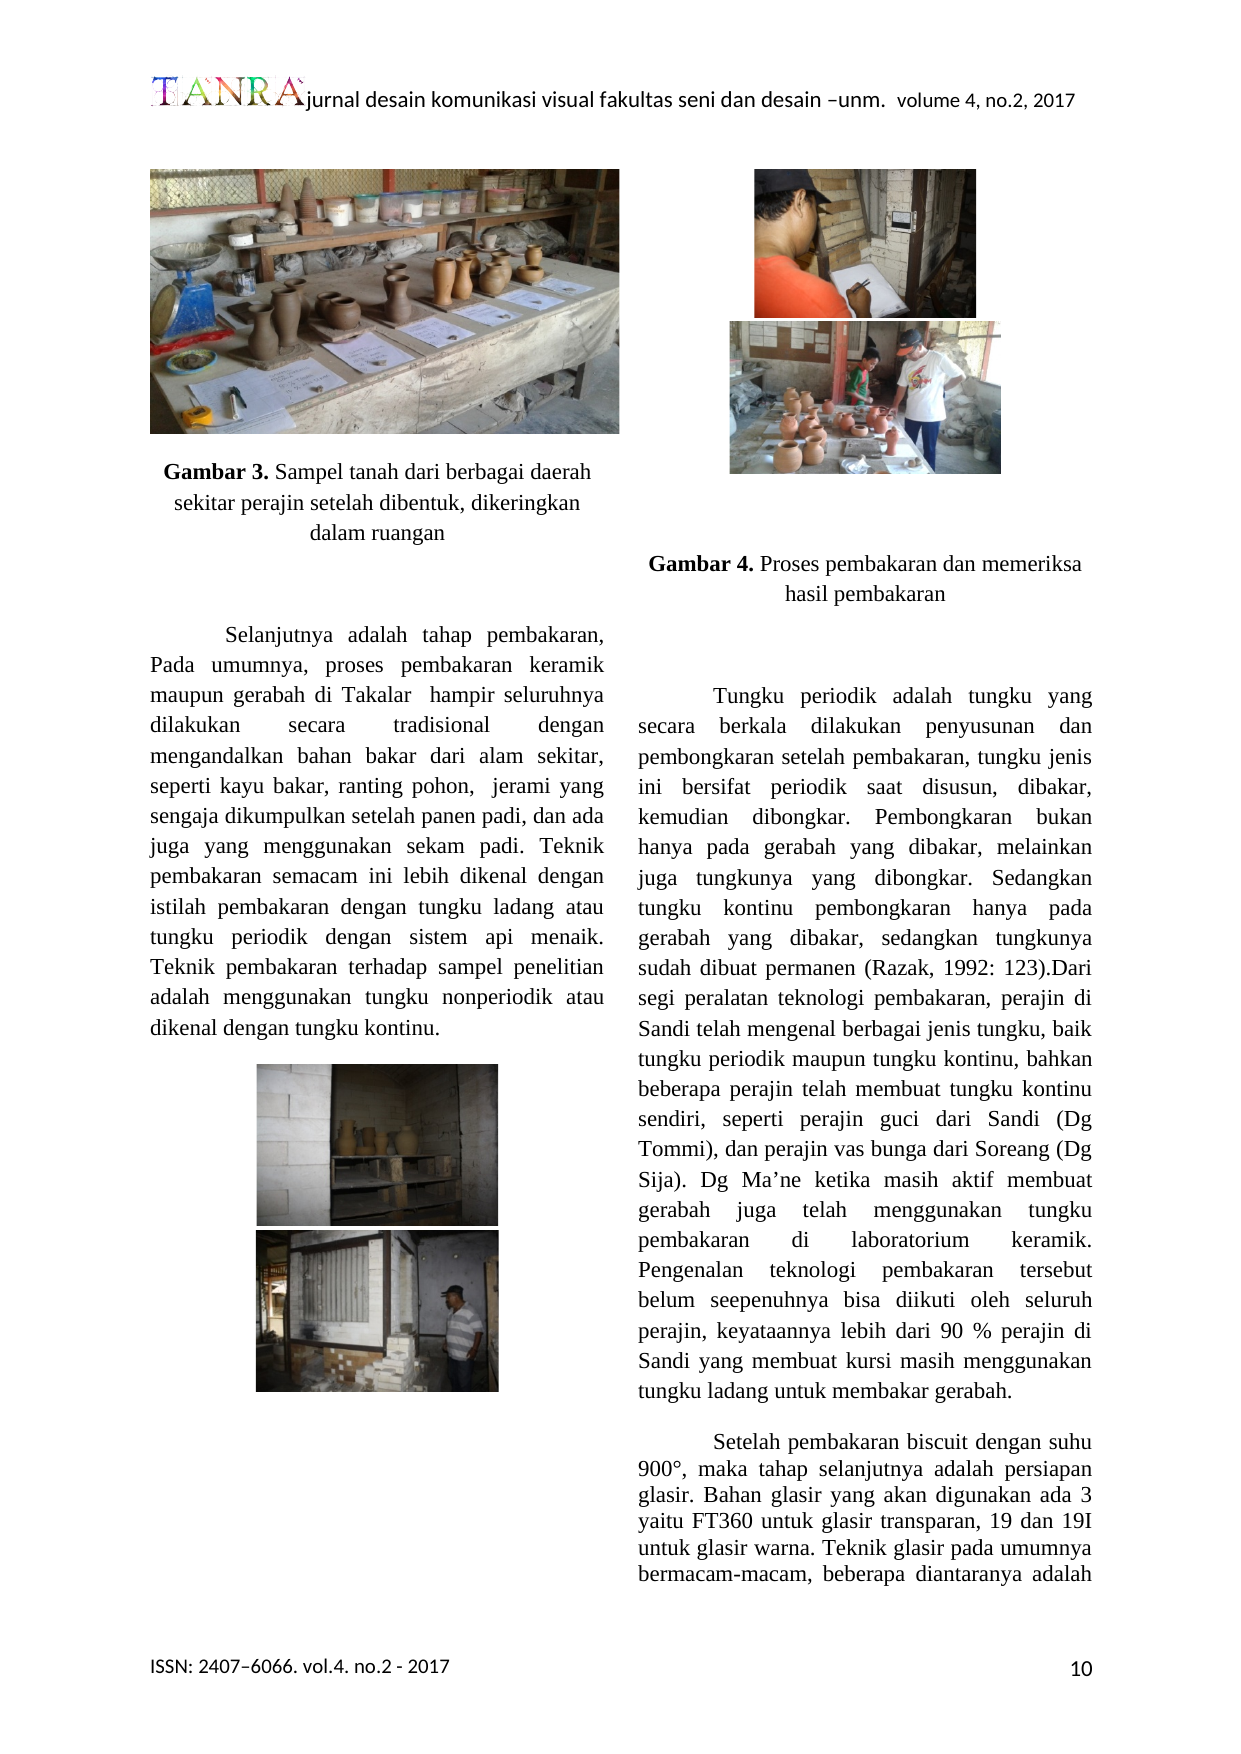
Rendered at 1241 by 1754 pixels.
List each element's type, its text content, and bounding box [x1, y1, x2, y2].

picture [255, 1230, 499, 1392]
picture [256, 1064, 499, 1226]
picture [754, 169, 977, 318]
picture [729, 321, 1001, 474]
text Tungku periodik adalah tungku yang secara berkala dilakukan penyusunan dan pembongkaran setelah pembakaran, tungku jenis ini bersifat periodik saat disusun, dibakar, kemudian dibongkar. Pembongkaran bukan hanya pada gerabah yang dibakar, melainkan juga tungkunya yang dibongkar. Sedangkan tungku kontinu pembongkaran hanya pada gerabah yang dibakar, sedangkan tungkunya sudah dibuat permanen (Razak, 1992: 123).Dari segi peralatan teknologi pembakaran, perajin di Sandi telah mengenal berbagai jenis tungku, baik tungku periodik maupun tungku kontinu, bahkan beberapa perajin telah membuat tungku kontinu sendiri, seperti perajin guci dari Sandi (Dg Tommi), dan perajin vas bunga dari Soreang (Dg Sija). Dg Ma’ne ketika masih aktif membuat gerabah juga telah menggunakan tungku pembakaran di laboratorium keramik. Pengenalan teknologi pembakaran tersebut belum seepenuhnya bisa diikuti oleh seluruh perajin, keyataannya lebih dari 90 % perajin di Sandi yang membuat kursi masih menggunakan tungku ladang untuk membakar gerabah. [638, 682, 1093, 1403]
text Selanjutnya adalah tahap pembakaran, Pada umumnya, proses pembakaran keramik maupun gerabah di Takalar hampir seluruhnya dilakukan secara tradisional dengan mengandalkan bahan bakar dari alam sekitar, seperti kayu bakar, ranting pohon, jerami yang sengaja dikumpulkan setelah panen padi, dan ada juga yang menggunakan sekam padi. Teknik pembakaran semacam ini lebih dikenal dengan istilah pembakaran dengan tungku ladang atau tungku periodik dengan sistem api menaik. Teknik pembakaran terhadap sampel penelitian adalah menggunakan tungku nonperiodik atau dikenal dengan tungku kontinu. [150, 621, 605, 1040]
picture [150, 169, 620, 434]
text Gambar 3. Sampel tanah dari berbagai daerah sekitar perajin setelah dibentuk, dikeringkan dalam ruangan [150, 458, 605, 545]
text Gambar 4. Proses pembakaran dan memeriksa hasil pembakaran [638, 550, 1093, 607]
